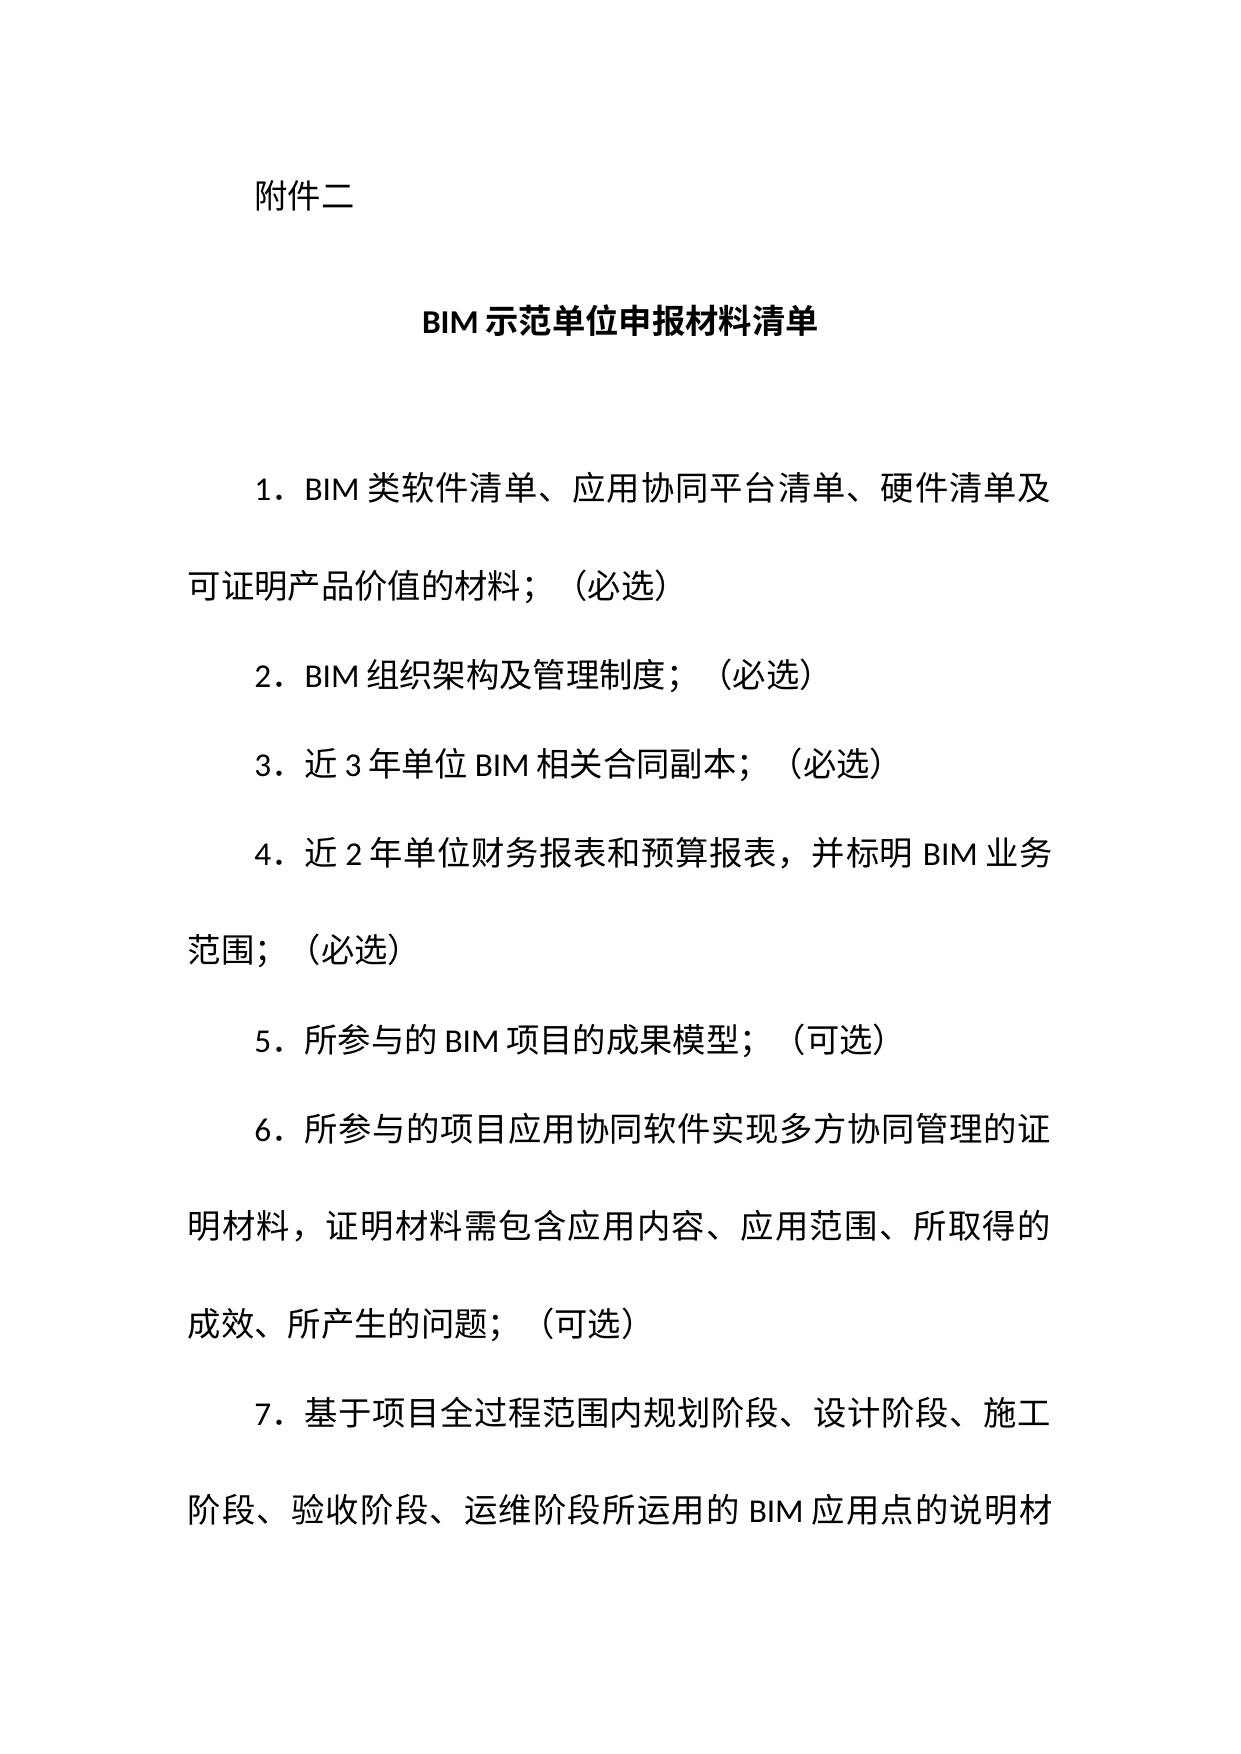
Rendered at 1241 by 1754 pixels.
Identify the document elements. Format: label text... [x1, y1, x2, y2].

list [187, 1378, 1053, 1541]
list 所参与的项目应用协同软件实现多方协同管理的证明材料，证明材料需包含应用内容、应用范围、所取得的成效、所产生的问题；（可选） [187, 1094, 1053, 1354]
list 所参与的BIM项目的成果模型；（可选） [187, 1005, 1053, 1070]
text 附件二 [187, 162, 1053, 227]
subtitle BIM示范单位申报材料清单 [187, 286, 1053, 351]
list 近2年单位财务报表和预算报表，并标明BIM业务范围；（必选） [187, 818, 1053, 981]
list BIM类软件清单、应用协同平台清单、硬件清单及可证明产品价值的材料；（必选） [187, 454, 1053, 616]
list 近3年单位BIM相关合同副本；（必选） [187, 729, 1053, 794]
list BIM组织架构及管理制度；（必选） [187, 640, 1053, 705]
